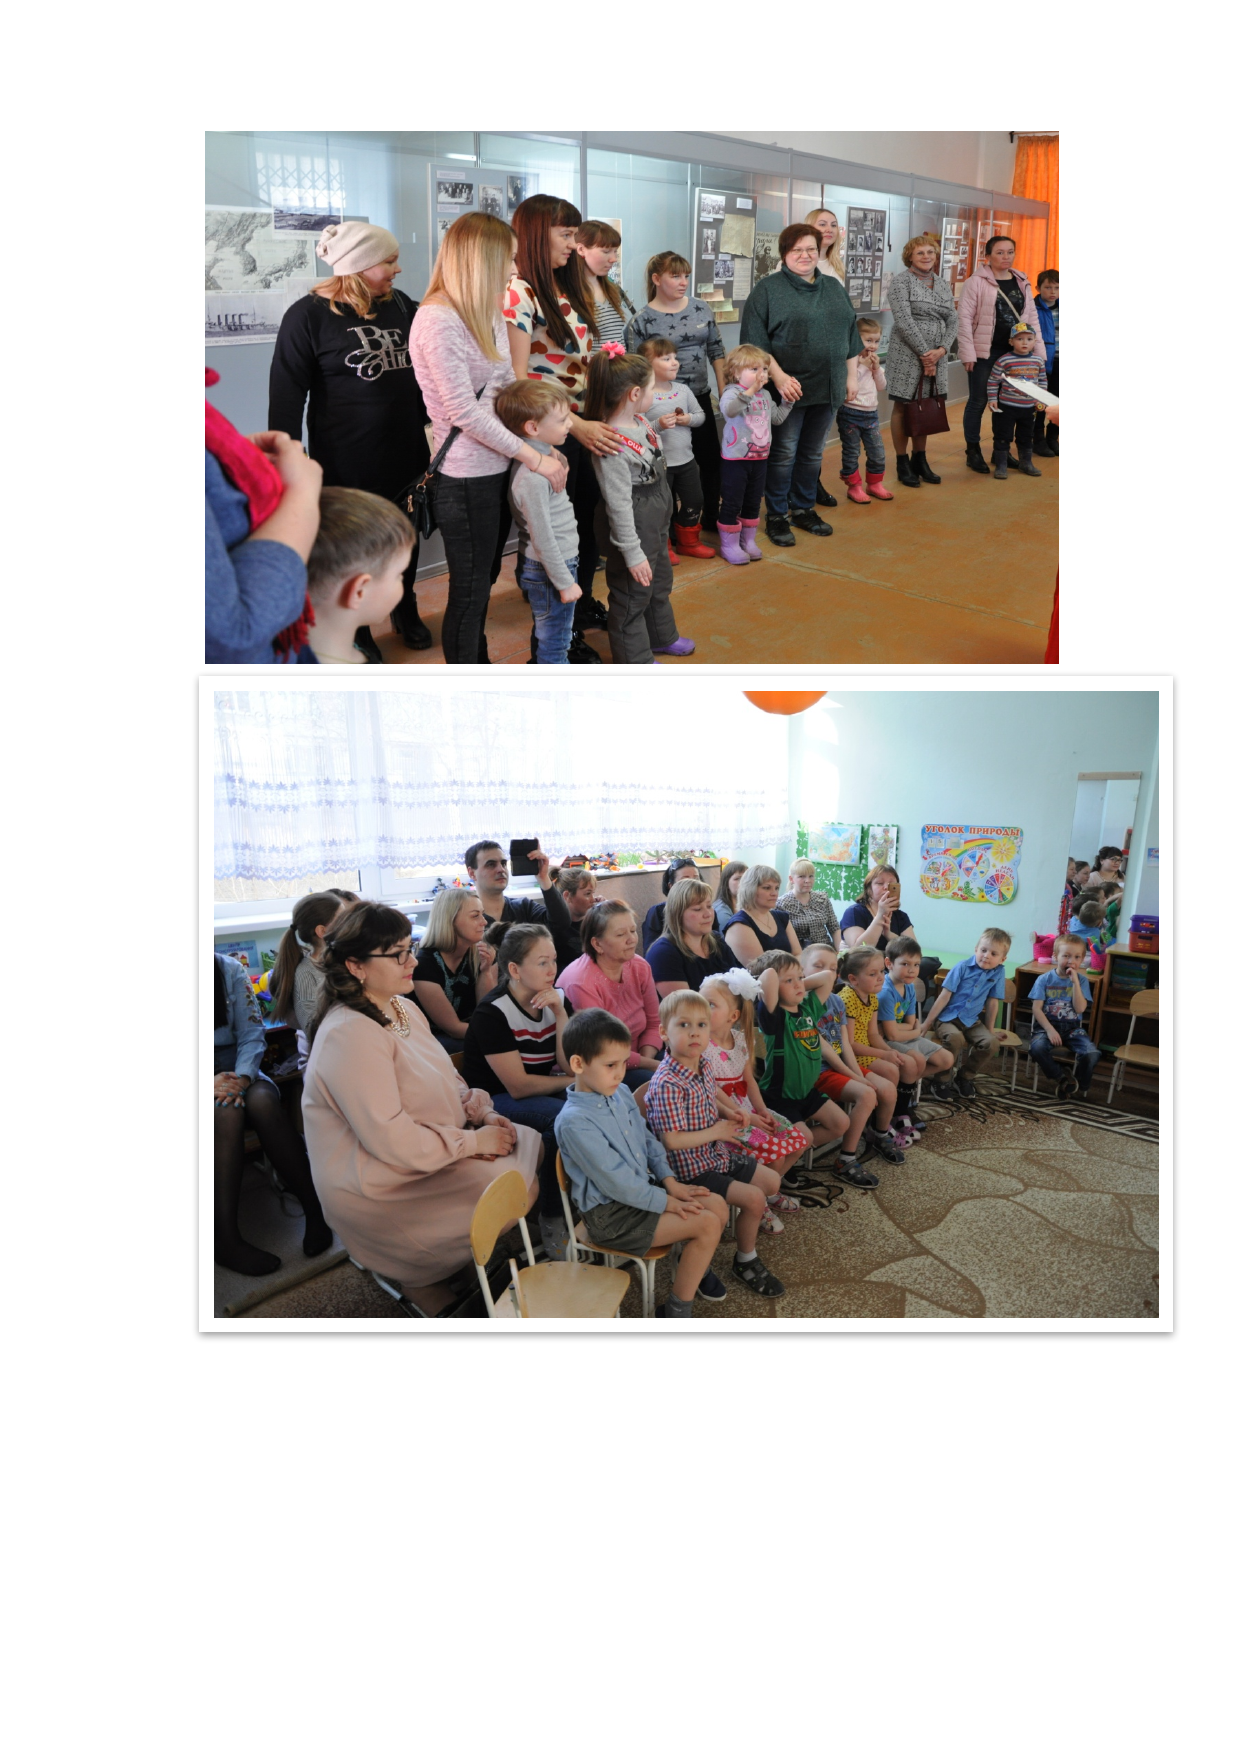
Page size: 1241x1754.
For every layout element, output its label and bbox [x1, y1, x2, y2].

picture [214, 691, 1159, 1318]
picture [205, 131, 1059, 664]
